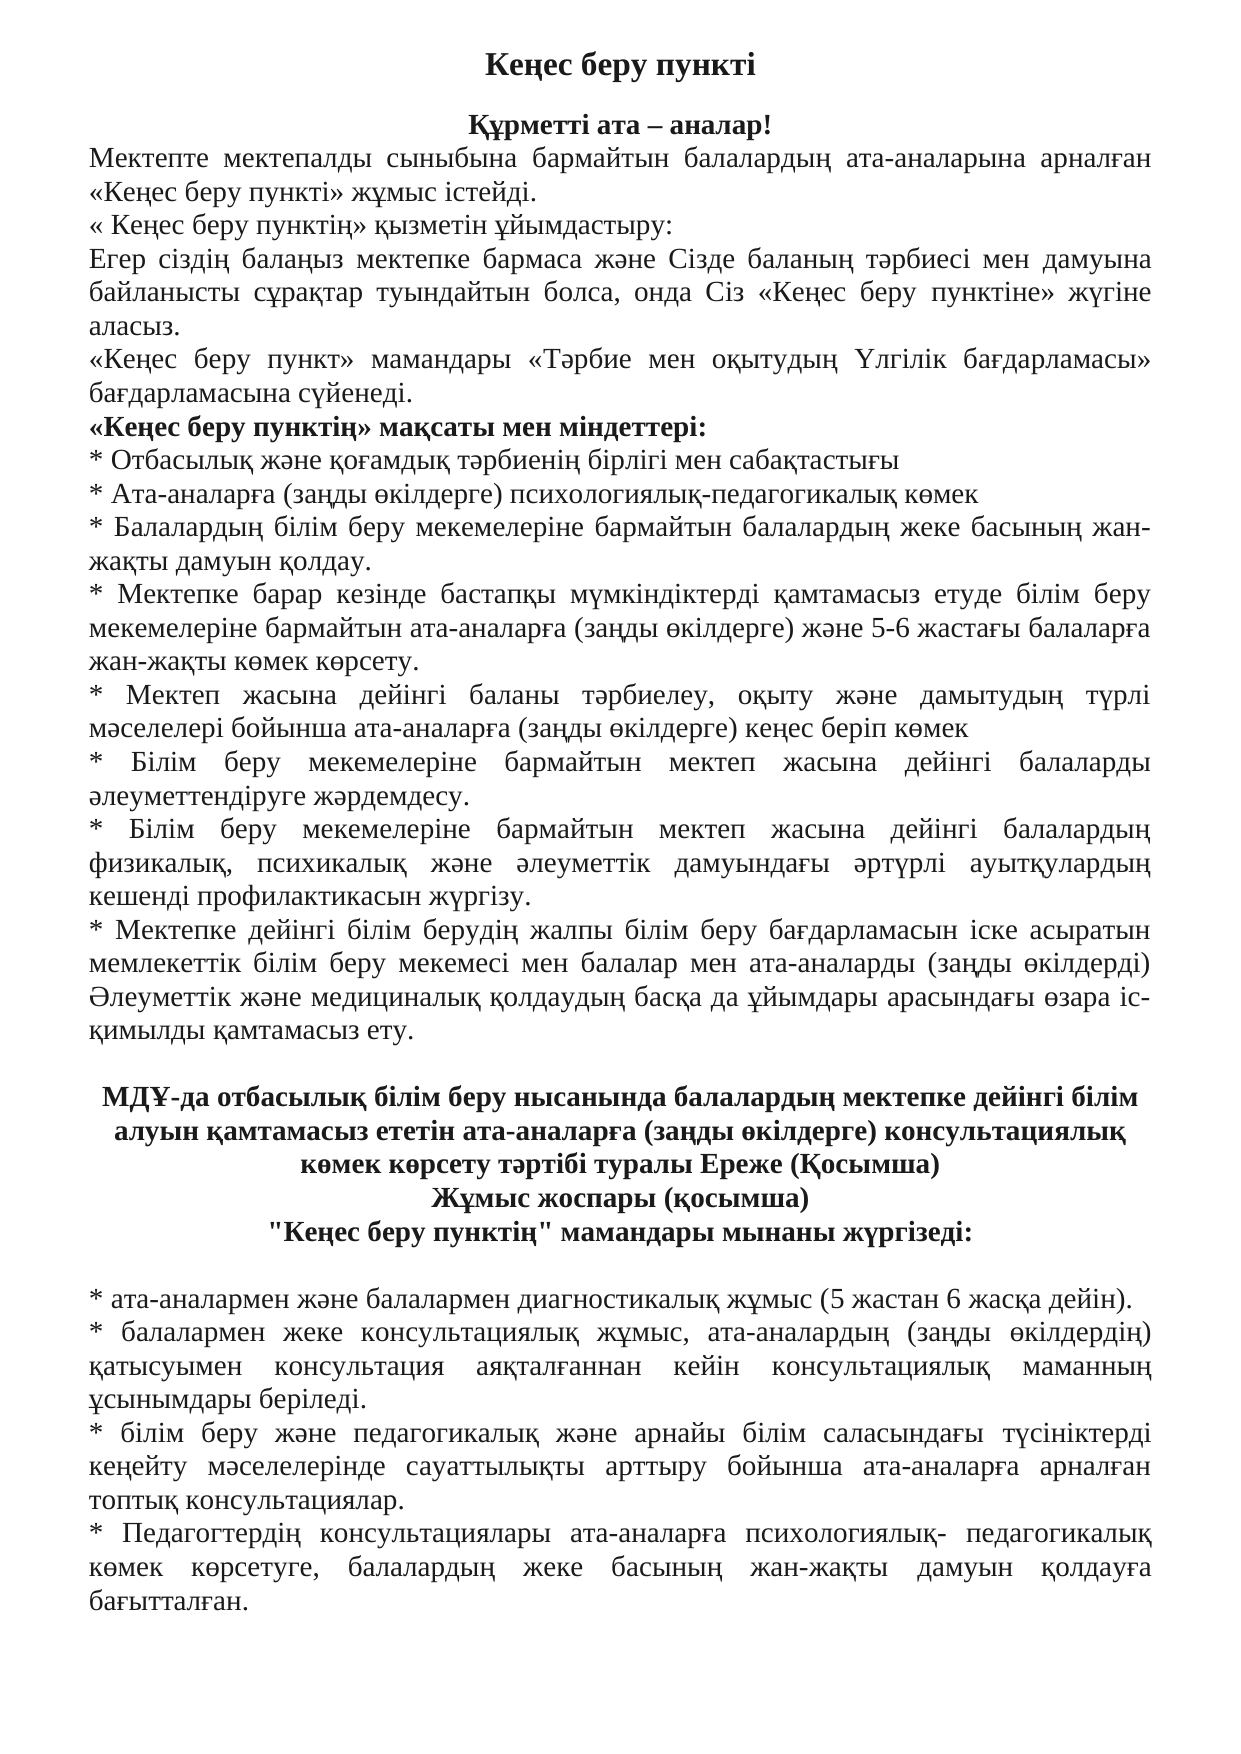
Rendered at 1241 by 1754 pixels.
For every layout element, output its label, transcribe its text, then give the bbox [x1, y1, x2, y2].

text * Мектепке барар кезінде бастапқы мүмкіндіктерді қамтамасыз етуде білім беру мекемелеріне бармайтын ата-аналарға (заңды өкілдерге) және 5-6 жастағы балаларға жан-жақты көмек көрсету. [89, 576, 1152, 677]
text « Кеңес беру пунктің» қызметін ұйымдастыру: [89, 207, 1152, 241]
text «Кеңес беру пунктің» мақсаты мен міндеттері: [89, 409, 1152, 442]
text «Кеңес беру пункт» мамандары «Тәрбие мен оқытудың Үлгілік бағдарламасы» бағдарламасына сүйенеді. [89, 342, 1152, 409]
text Жұмыс жоспары (қосымша) [89, 1180, 1152, 1214]
text * ата-аналармен және балалармен диагностикалық жұмыс (5 жастан 6 жасқа дейін). [89, 1281, 1152, 1314]
text * балалармен жеке консультациялық жұмыс, ата-аналардың (заңды өкілдердің) қатысуымен консультация аяқталғаннан кейін консультациялық маманның ұсынымдары беріледі. [89, 1314, 1152, 1415]
text * Балалардың білім беру мекемелеріне бармайтын балалардың жеке басының жан-жақты дамуын қолдау. [89, 509, 1152, 576]
text Мектепте мектепалды сыныбына бармайтын балалардың ата-аналарына арналған «Кеңес беру пункті» жұмыс істейді. [89, 140, 1152, 207]
text МДҰ-да отбасылық білім беру нысанында балалардың мектепке дейінгі білім алуын қамтамасыз ететін ата-аналарға (заңды өкілдерге) консультациялық көмек көрсету тәртібі туралы Ереже (Қосымша) [89, 1079, 1152, 1180]
text Кеңес беру пункті [89, 44, 1152, 83]
text * Білім беру мекемелеріне бармайтын мектеп жасына дейінгі балаларды әлеуметтендіруге жәрдемдесу. [89, 744, 1152, 811]
text * Білім беру мекемелеріне бармайтын мектеп жасына дейінгі балалардың физикалық, психикалық және әлеуметтік дамуындағы әртүрлі ауытқулардың кешенді профилактикасын жүргізу. [89, 811, 1152, 912]
text * Ата-аналарға (заңды өкілдерге) психологиялық-педагогикалық көмек [89, 476, 1152, 509]
text * Отбасылық және қоғамдық тәрбиенің бірлігі мен сабақтастығы [89, 442, 1152, 476]
text * Мектеп жасына дейінгі баланы тәрбиелеу, оқыту және дамытудың түрлі мәселелері бойынша ата-аналарға (заңды өкілдерге) кеңес беріп көмек [89, 677, 1152, 744]
text "Кеңес беру пунктің" мамандары мынаны жүргізеді: [89, 1214, 1152, 1247]
text * Мектепке дейінгі білім берудің жалпы білім беру бағдарламасын іске асыратын мемлекеттік білім беру мекемесі мен балалар мен ата-аналарды (заңды өкілдерді) Әлеуметтік және медициналық қолдаудың басқа да ұйымдары арасындағы өзара іс-қимылды қамтамасыз ету. [89, 912, 1152, 1046]
text Егер сіздің балаңыз мектепке бармаса және Сізде баланың тәрбиесі мен дамуына байланысты сұрақтар туындайтын болса, онда Сіз «Кеңес беру пунктіне» жүгіне аласыз. [89, 241, 1152, 342]
text * білім беру және педагогикалық және арнайы білім саласындағы түсініктерді кеңейту мәселелерінде сауаттылықты арттыру бойынша ата-аналарға арналған топтық консультациялар. [89, 1415, 1152, 1516]
text * Педагогтердің консультациялары ата-аналарға психологиялық- педагогикалық көмек көрсетуге, балалардың жеке басының жан-жақты дамуын қолдауға бағытталған. [89, 1516, 1152, 1616]
text Құрметті ата – аналар! [89, 107, 1152, 140]
